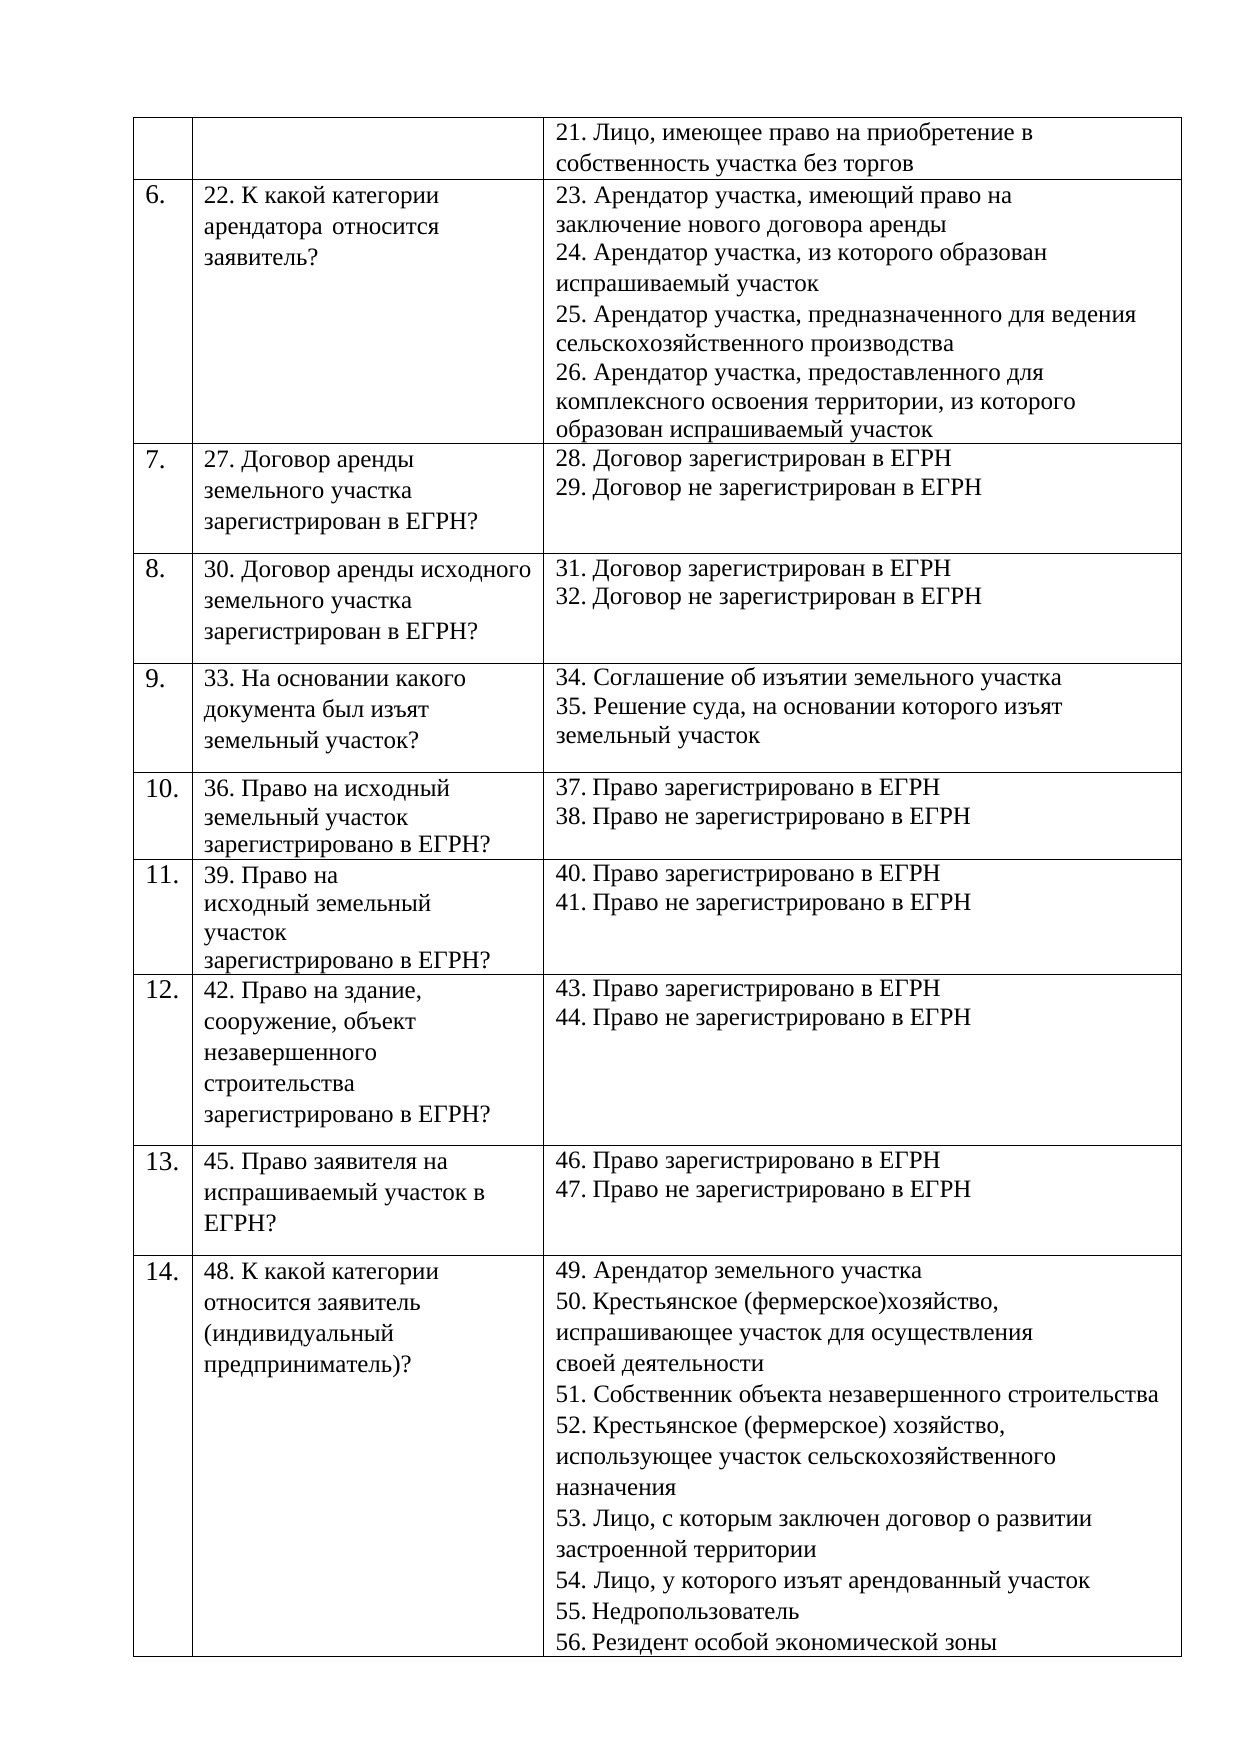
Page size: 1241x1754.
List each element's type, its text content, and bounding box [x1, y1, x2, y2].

table_cell 8. [134, 554, 192, 662]
table_cell 45. Право заявителя на испрашиваемый участок в ЕГРН? [193, 1146, 543, 1255]
table_cell 33. На основании какого документа был изъят земельный участок? [193, 664, 543, 772]
table_cell Договор зарегистрирован в ЕГРН Договор не зарегистрирован в ЕГРН [544, 444, 1181, 553]
table_cell 7. [134, 444, 192, 553]
table_cell 36. Право на исходный земельный участок зарегистрировано в ЕГРН? [193, 773, 543, 859]
table_cell 11. [134, 860, 192, 974]
table_cell 6. [134, 180, 192, 443]
table_header 21. Лицо, имеющее право на приобретение в собственность участка без торгов [544, 118, 1181, 179]
table_cell 12. [134, 975, 192, 1145]
table_cell Право зарегистрировано в ЕГРН Право не зарегистрировано в ЕГРН [544, 1146, 1181, 1255]
table_cell 27. Договор аренды земельного участка зарегистрирован в ЕГРН? [193, 444, 543, 553]
table_cell Право зарегистрировано в ЕГРН Право не зарегистрировано в ЕГРН [544, 773, 1181, 859]
table_cell Арендатор участка, имеющий право на заключение нового договора аренды Арендатор участка, из которого образован испрашиваемый участок Арендатор участка, предназначенного для ведения сельскохозяйственного производства Арендатор участка, предоставленного для комплексного освоения территории, из которого образован испрашиваемый участок [544, 180, 1181, 443]
table_cell 48. К какой категории относится заявитель (индивидуальный предприниматель)? [193, 1256, 543, 1656]
table_cell 13. [134, 1146, 192, 1255]
table_cell 30. Договор аренды исходного земельного участка зарегистрирован в ЕГРН? [193, 554, 543, 662]
table_cell 39. Право на исходный земельный участок зарегистрировано в ЕГРН? [193, 860, 543, 974]
table_cell 10. [134, 773, 192, 859]
table_cell 22. К какой категории арендатора относится заявитель? [193, 180, 543, 443]
table_cell Соглашение об изъятии земельного участка Решение суда, на основании которого изъят земельный участок [544, 664, 1181, 772]
table_header [193, 118, 543, 179]
table_cell Право зарегистрировано в ЕГРН Право не зарегистрировано в ЕГРН [544, 860, 1181, 974]
table_header [134, 118, 192, 179]
table_cell Право зарегистрировано в ЕГРН Право не зарегистрировано в ЕГРН [544, 975, 1181, 1145]
table_cell 9. [134, 664, 192, 772]
table_cell Арендатор земельного участка Крестьянское (фермерское)хозяйство, испрашивающее участок для осуществления своей деятельности Собственник объекта незавершенного строительства Крестьянское (фермерское) хозяйство, использующее участок сельскохозяйственного назначения Лицо, с которым заключен договор о развитии застроенной территории Лицо, у которого изъят арендованный участок Недропользователь Резидент особой экономической зоны [544, 1256, 1181, 1656]
table_cell 14. [134, 1256, 192, 1656]
table_cell Договор зарегистрирован в ЕГРН Договор не зарегистрирован в ЕГРН [544, 554, 1181, 662]
table_cell 42. Право на здание, сооружение, объект незавершенного строительства зарегистрировано в ЕГРН? [193, 975, 543, 1145]
